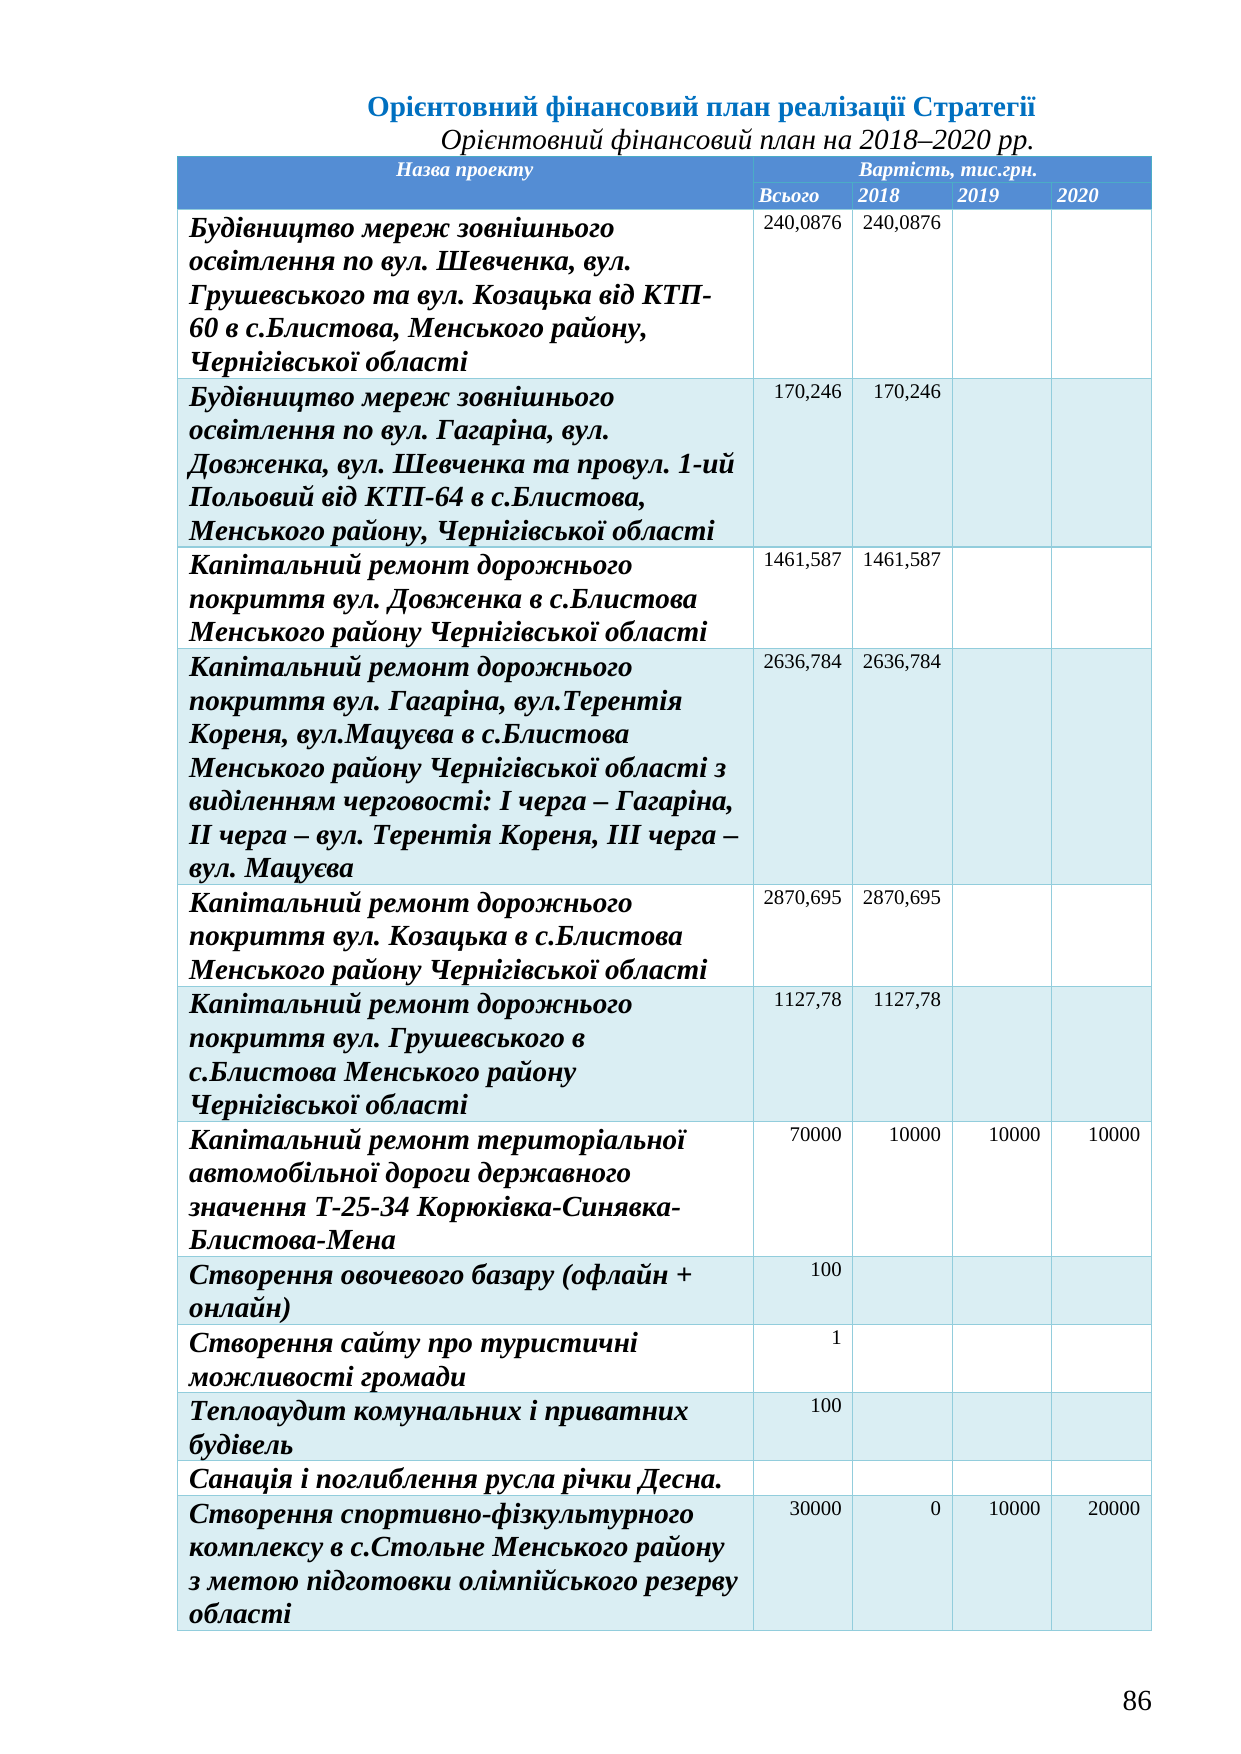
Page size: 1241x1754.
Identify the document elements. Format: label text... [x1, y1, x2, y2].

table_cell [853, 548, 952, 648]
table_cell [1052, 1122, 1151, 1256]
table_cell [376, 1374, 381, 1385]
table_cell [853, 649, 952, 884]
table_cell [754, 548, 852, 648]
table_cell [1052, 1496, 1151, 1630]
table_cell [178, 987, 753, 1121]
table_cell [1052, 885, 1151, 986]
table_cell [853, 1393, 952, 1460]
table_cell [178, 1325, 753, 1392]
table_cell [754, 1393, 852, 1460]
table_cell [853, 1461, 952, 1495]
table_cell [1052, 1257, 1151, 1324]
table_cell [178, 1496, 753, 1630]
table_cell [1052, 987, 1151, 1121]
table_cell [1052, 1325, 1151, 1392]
list Орієнтовний фінансовий план на 2018–2020 рр. [252, 122, 1152, 156]
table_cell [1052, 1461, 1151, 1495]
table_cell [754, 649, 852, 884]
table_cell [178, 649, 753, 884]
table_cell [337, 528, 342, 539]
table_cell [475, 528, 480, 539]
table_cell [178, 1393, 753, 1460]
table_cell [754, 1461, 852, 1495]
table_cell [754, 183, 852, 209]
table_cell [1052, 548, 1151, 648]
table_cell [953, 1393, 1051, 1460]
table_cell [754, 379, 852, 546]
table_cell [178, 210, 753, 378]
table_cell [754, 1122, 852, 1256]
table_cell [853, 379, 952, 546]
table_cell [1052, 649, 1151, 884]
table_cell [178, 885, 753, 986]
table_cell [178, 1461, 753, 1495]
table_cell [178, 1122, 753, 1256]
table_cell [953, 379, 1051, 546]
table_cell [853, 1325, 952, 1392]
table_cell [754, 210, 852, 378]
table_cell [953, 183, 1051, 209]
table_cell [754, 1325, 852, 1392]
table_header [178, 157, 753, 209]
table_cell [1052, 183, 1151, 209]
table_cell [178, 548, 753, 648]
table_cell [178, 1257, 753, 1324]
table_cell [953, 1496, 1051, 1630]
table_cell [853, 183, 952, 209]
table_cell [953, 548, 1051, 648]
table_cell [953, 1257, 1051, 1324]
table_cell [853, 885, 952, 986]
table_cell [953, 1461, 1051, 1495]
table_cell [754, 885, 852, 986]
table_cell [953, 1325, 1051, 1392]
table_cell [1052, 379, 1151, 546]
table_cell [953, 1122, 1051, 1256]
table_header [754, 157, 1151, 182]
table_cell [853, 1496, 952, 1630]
text Орієнтовний фінансовий план реалізації Стратегії [177, 89, 1152, 122]
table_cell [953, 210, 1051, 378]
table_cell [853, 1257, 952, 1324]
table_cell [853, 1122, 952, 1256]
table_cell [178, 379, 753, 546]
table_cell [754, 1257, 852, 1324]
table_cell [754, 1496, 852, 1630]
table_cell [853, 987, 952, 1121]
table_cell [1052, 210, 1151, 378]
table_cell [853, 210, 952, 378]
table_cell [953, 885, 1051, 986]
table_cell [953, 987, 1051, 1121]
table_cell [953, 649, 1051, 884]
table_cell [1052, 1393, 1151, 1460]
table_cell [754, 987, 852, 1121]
